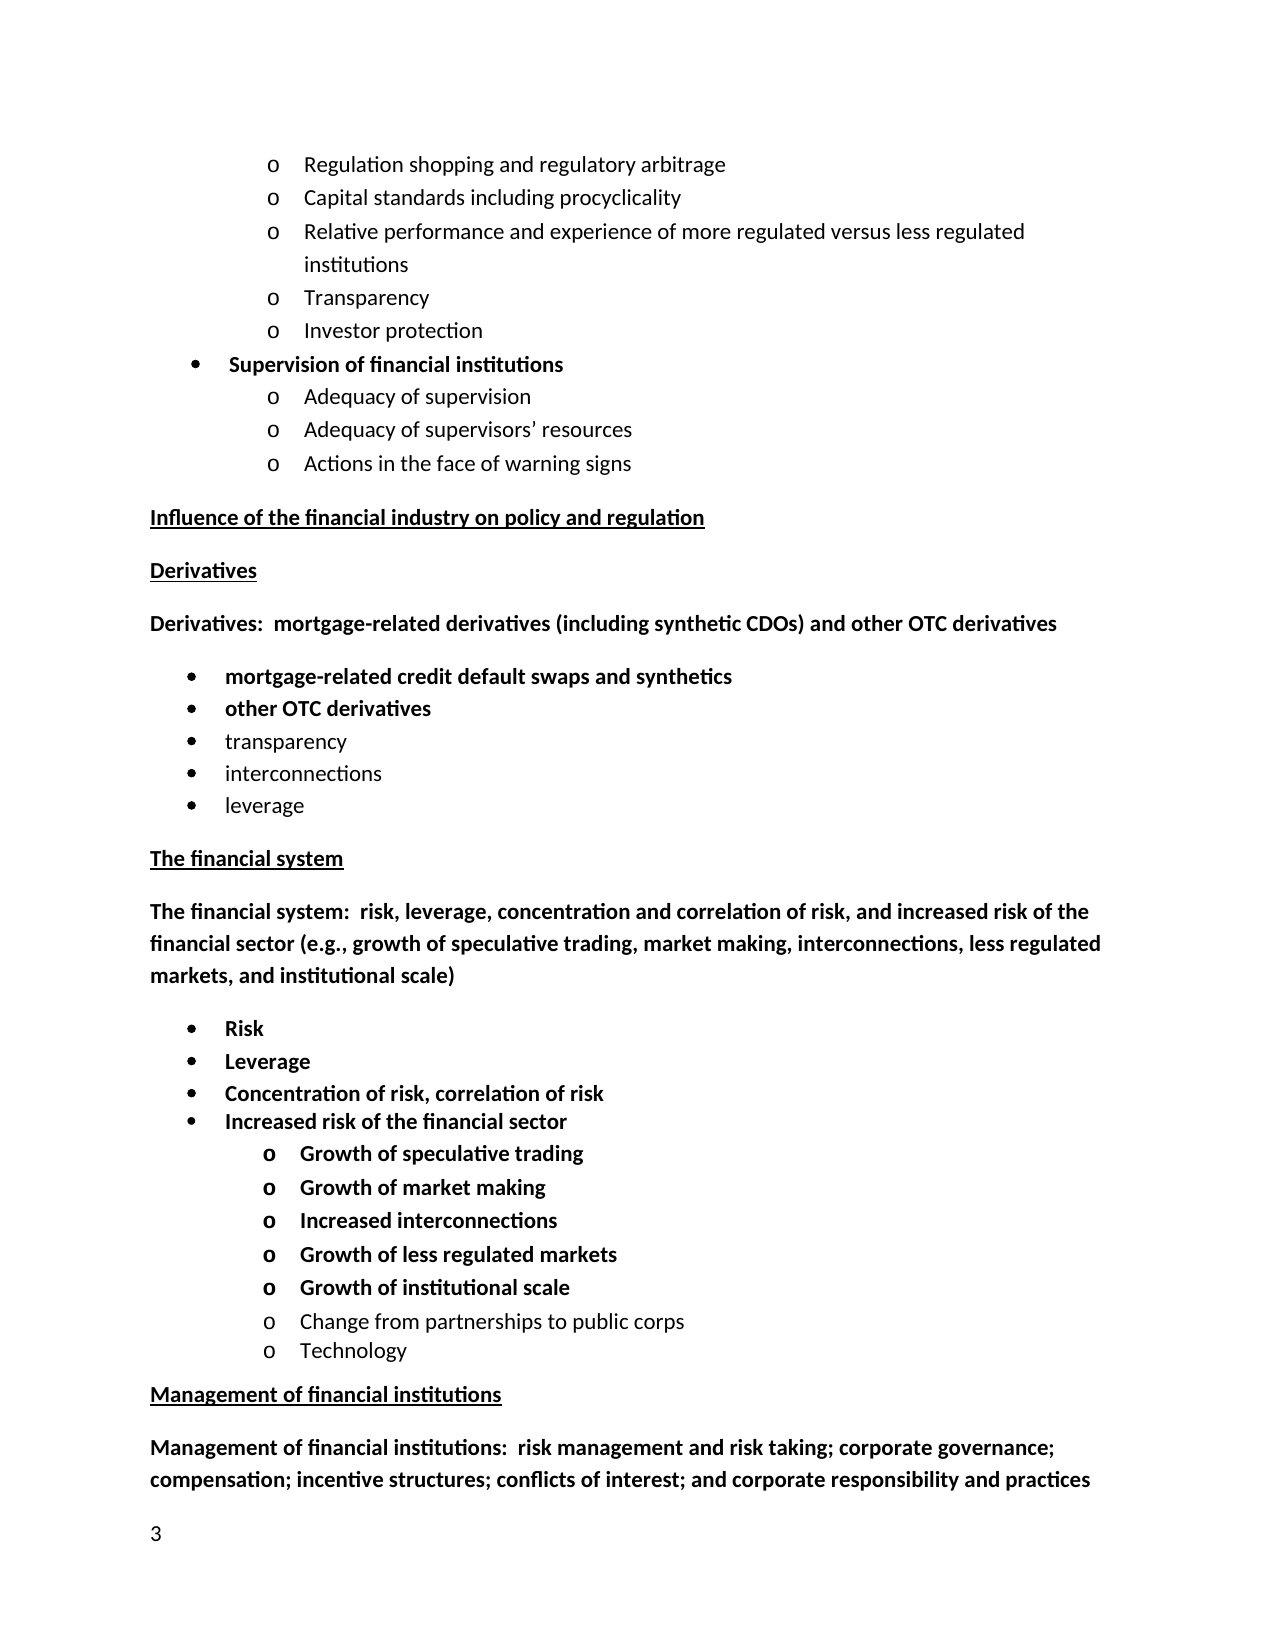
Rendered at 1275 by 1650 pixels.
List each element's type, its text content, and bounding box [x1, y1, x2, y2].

list Increased interconnections [262, 1206, 1125, 1235]
list Capital standards including procyclicality [266, 183, 1125, 213]
list Actions in the face of warning signs [266, 449, 1125, 478]
text Management of financial institutions [150, 1380, 1125, 1408]
text Derivatives: mortgage-related derivatives (including synthetic CDOs) and other OTC derivatives [150, 609, 1125, 637]
list Transparency [266, 283, 1125, 312]
list other OTC derivatives [187, 694, 1125, 723]
list Growth of institutional scale [262, 1273, 1125, 1302]
list Adequacy of supervisors’ resources [266, 415, 1125, 444]
list Increased risk of the financial sector [187, 1107, 1125, 1135]
list transparency [187, 727, 1125, 755]
list Growth of less regulated markets [262, 1240, 1125, 1269]
list Adequacy of supervision [266, 382, 1125, 411]
list Technology [262, 1336, 1125, 1365]
list Risk [187, 1014, 1125, 1043]
text Influence of the financial industry on policy and regulation [150, 503, 1125, 531]
list Growth of market making [262, 1173, 1125, 1202]
text Management of financial institutions: risk management and risk taking; corporate governance; compensation; incentive structures; conflicts of interest; and corporate responsibility and practices [150, 1433, 1125, 1493]
text Derivatives [150, 556, 1125, 584]
list Leverage [187, 1047, 1125, 1075]
text The financial system [150, 844, 1125, 872]
list leverage [187, 791, 1125, 819]
list Investor protection [266, 316, 1125, 345]
list mortgage-related credit default swaps and synthetics [187, 662, 1125, 690]
list Relative performance and experience of more regulated versus less regulated institutions [266, 217, 1125, 278]
list interconnections [187, 759, 1125, 787]
list Supervision of financial institutions [191, 350, 1125, 378]
list Regulation shopping and regulatory arbitrage [266, 150, 1125, 179]
list Change from partnerships to public corps [262, 1307, 1125, 1336]
list Growth of speculative trading [262, 1139, 1125, 1168]
text The financial system: risk, leverage, concentration and correlation of risk, and increased risk of the financial sector (e.g., growth of speculative trading, market making, interconnections, less regulated markets, and institutional scale) [150, 897, 1125, 989]
list Concentration of risk, correlation of risk [187, 1079, 1125, 1107]
